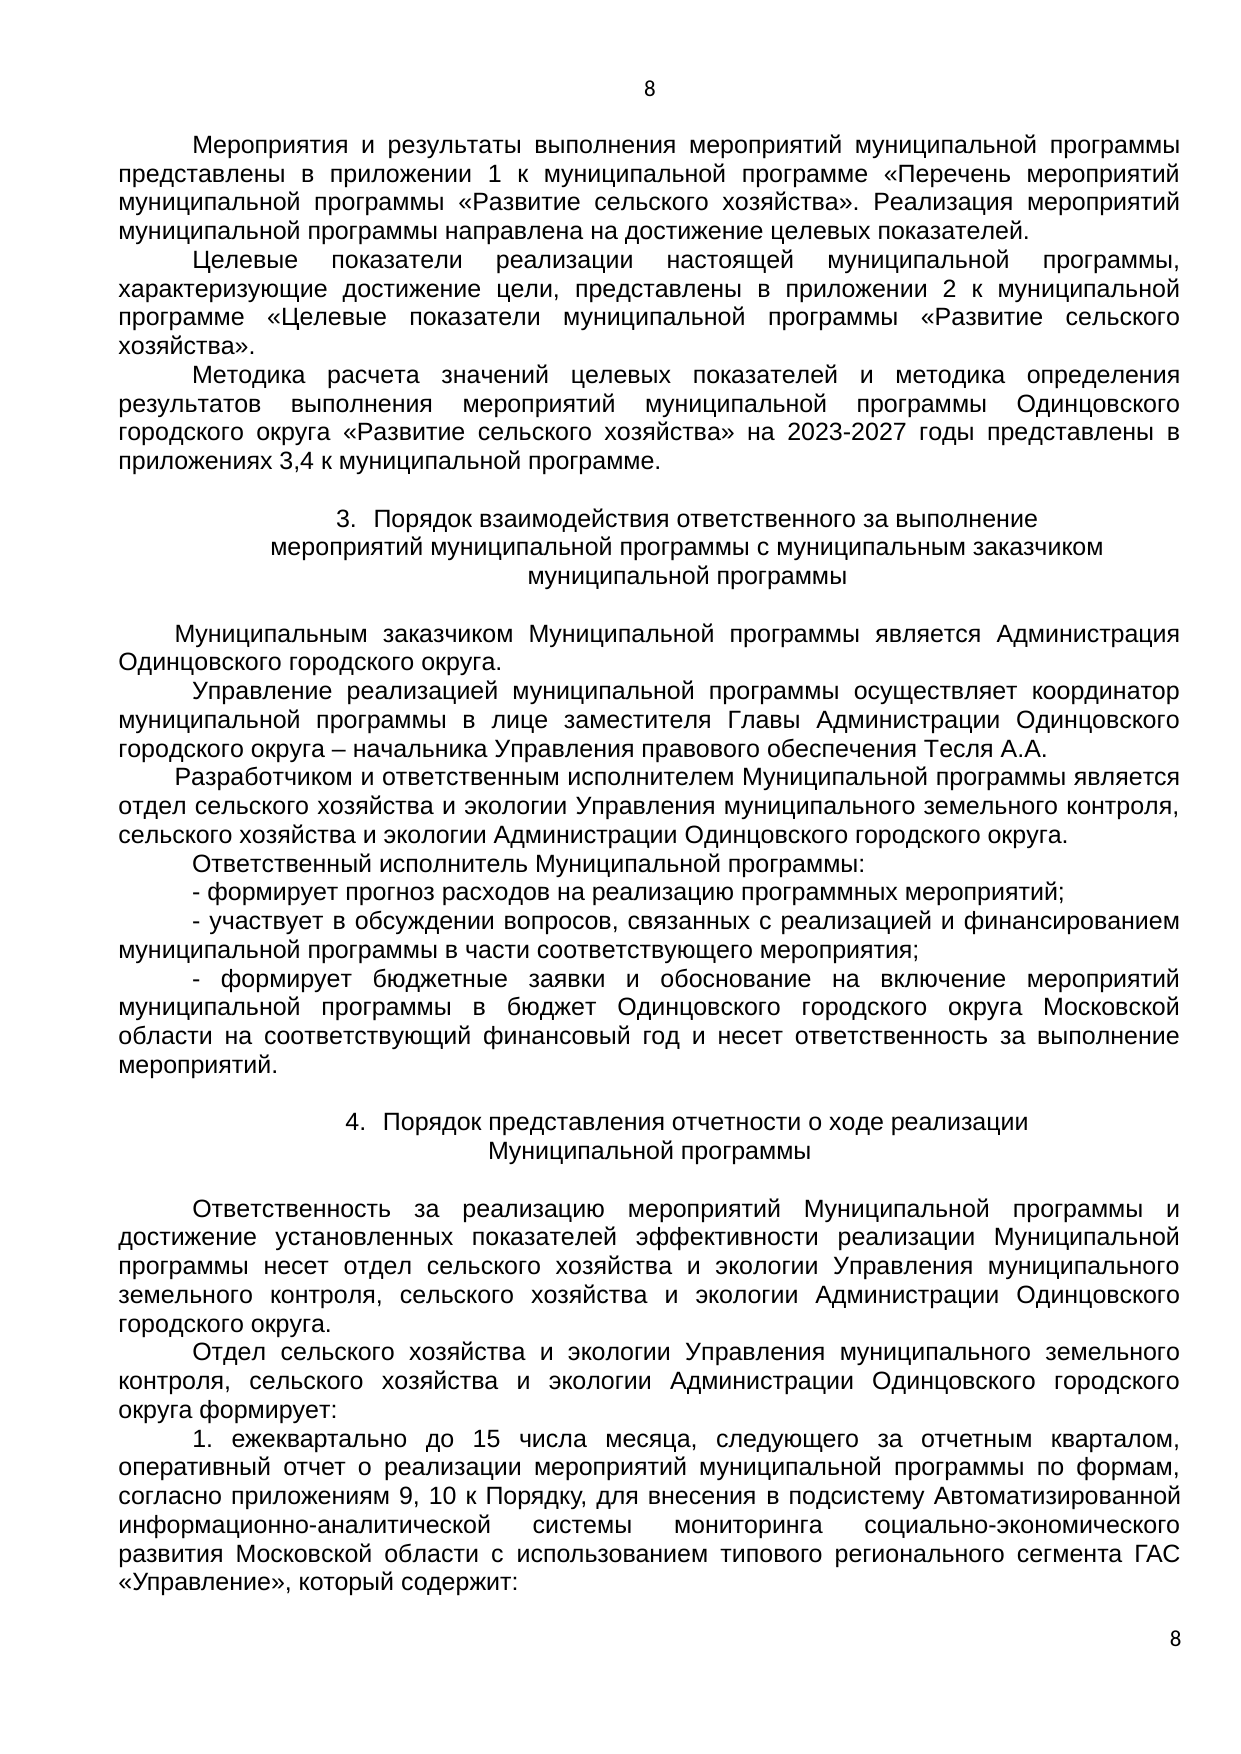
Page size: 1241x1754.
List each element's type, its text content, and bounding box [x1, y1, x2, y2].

text Муниципальным заказчиком Муниципальной программы является Администрация Одинцовского городского округа. [118, 619, 1181, 676]
text Мероприятия и результаты выполнения мероприятий муниципальной программы представлены в приложении 1 к муниципальной программе «Перечень мероприятий муниципальной программы «Развитие сельского хозяйства». Реализация мероприятий муниципальной программы направлена на достижение целевых показателей. [118, 130, 1181, 245]
list Порядок взаимодействия ответственного за выполнение [193, 504, 1181, 532]
text - формирует прогноз расходов на реализацию программных мероприятий; [118, 877, 1181, 906]
text мероприятий муниципальной программы с муниципальным заказчиком муниципальной программы [193, 532, 1181, 590]
text Муниципальной программы [118, 1136, 1181, 1165]
list Порядок представления отчетности о ходе реализации [193, 1107, 1181, 1136]
text Ответственный исполнитель Муниципальной программы: [118, 849, 1181, 877]
text Методика расчета значений целевых показателей и методика определения результатов выполнения мероприятий муниципальной программы Одинцовского городского округа «Развитие сельского хозяйства» на 2023-2027 годы представлены в приложениях 3,4 к муниципальной программе. [118, 360, 1181, 475]
text Разработчиком и ответственным исполнителем Муниципальной программы является отдел сельского хозяйства и экологии Управления муниципального земельного контроля, сельского хозяйства и экологии Администрации Одинцовского городского округа. [118, 762, 1181, 849]
text - формирует бюджетные заявки и обоснование на включение мероприятий муниципальной программы в бюджет Одинцовского городского округа Московской области на соответствующий финансовый год и несет ответственность за выполнение мероприятий. [118, 964, 1181, 1079]
text Ответственность за реализацию мероприятий Муниципальной программы и достижение установленных показателей эффективности реализации Муниципальной программы несет отдел сельского хозяйства и экологии Управления муниципального земельного контроля, сельского хозяйства и экологии Администрации Одинцовского городского округа. [118, 1194, 1181, 1337]
text - участвует в обсуждении вопросов, связанных с реализацией и финансированием муниципальной программы в части соответствующего мероприятия; [118, 906, 1181, 964]
text Управление реализацией муниципальной программы осуществляет координатор муниципальной программы в лице заместителя Главы Администрации Одинцовского городского округа – начальника Управления правового обеспечения Тесля А.А. [118, 676, 1181, 762]
text Отдел сельского хозяйства и экологии Управления муниципального земельного контроля, сельского хозяйства и экологии Администрации Одинцовского городского округа формирует: [118, 1337, 1181, 1424]
text Целевые показатели реализации настоящей муниципальной программы, характеризующие достижение цели, представлены в приложении 2 к муниципальной программе «Целевые показатели муниципальной программы «Развитие сельского хозяйства». [118, 245, 1181, 360]
text 1. ежеквартально до 15 числа месяца, следующего за отчетным кварталом, оперативный отчет о реализации мероприятий муниципальной программы по формам, согласно приложениям 9, 10 к Порядку, для внесения в подсистему Автоматизированной информационно-аналитической системы мониторинга социально-экономического развития Московской области с использованием типового регионального сегмента ГАС «Управление», который содержит: [118, 1424, 1181, 1596]
